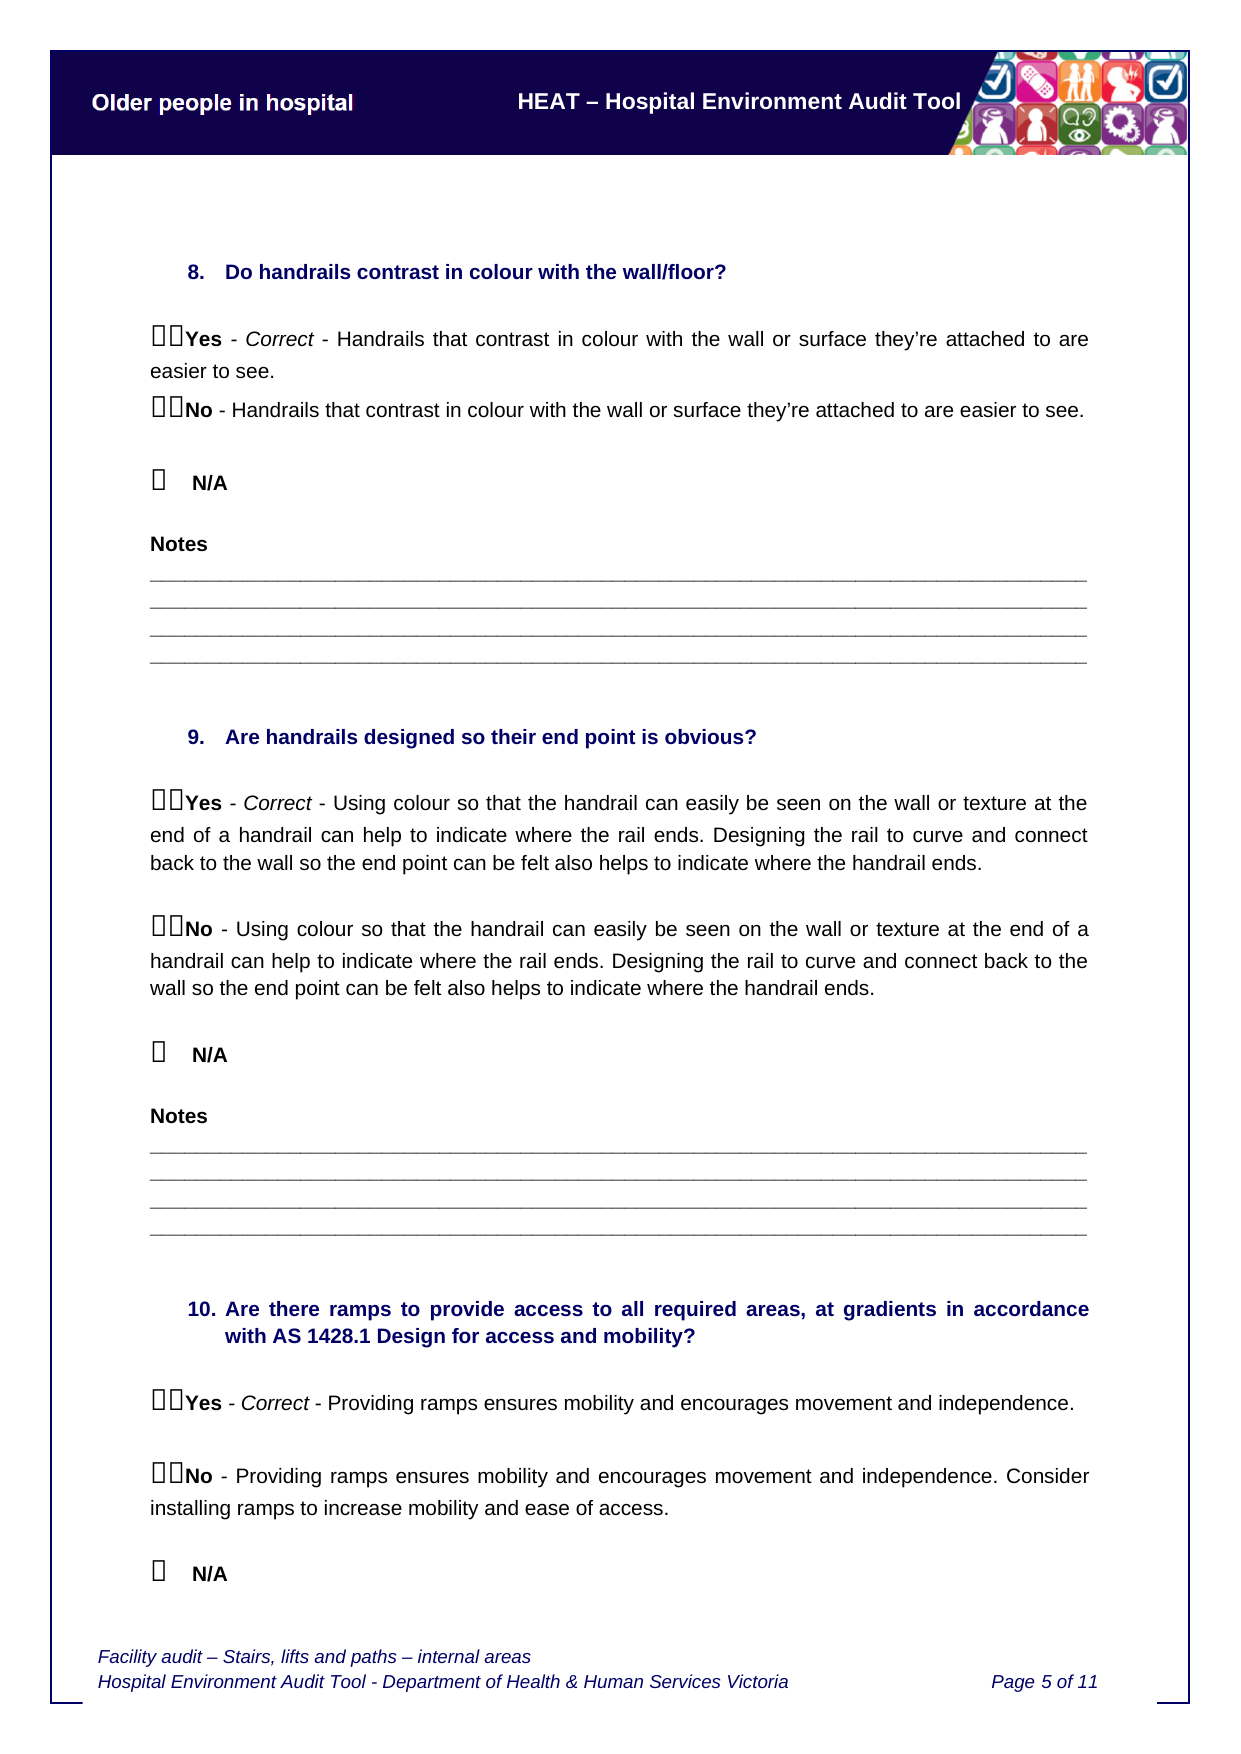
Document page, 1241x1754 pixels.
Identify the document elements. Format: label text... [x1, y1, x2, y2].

text Yes - Correct - Using colour so that the handrail can easily be seen on the wall or texture at the end of a handrail can help to indicate where the rail ends. Designing the rail to curve and connect back to the wall so the end point can be felt also helps to indicate where the handrail ends. [150, 780, 1090, 874]
text  N/A [150, 1551, 1090, 1590]
text Yes - Correct - Providing ramps ensures mobility and encourages movement and independence. [150, 1379, 1090, 1419]
text No - Using colour so that the handrail can easily be seen on the wall or texture at the end of a handrail can help to indicate where the rail ends. Designing the rail to curve and connect back to the wall so the end point can be felt also helps to indicate where the handrail ends. [150, 905, 1090, 1000]
text  N/A [150, 1031, 1090, 1071]
text Yes - Correct - Handrails that contrast in colour with the wall or surface they’re attached to are easier to see. [150, 315, 1090, 382]
text  N/A [150, 459, 1090, 499]
picture [52, 52, 1188, 155]
text Are there ramps to provide access to all required areas, at gradients in accordance with AS 1428.1 Design for access and mobility? [187, 1297, 1090, 1348]
text No - Handrails that contrast in colour with the wall or surface they’re attached to are easier to see. [150, 386, 1090, 426]
text Are handrails designed so their end point is obvious? [187, 725, 1090, 749]
text No - Providing ramps ensures mobility and encourages movement and independence. Consider installing ramps to increase mobility and ease of access. [150, 1452, 1090, 1519]
text Do handrails contrast in colour with the wall/floor? [187, 260, 1090, 284]
